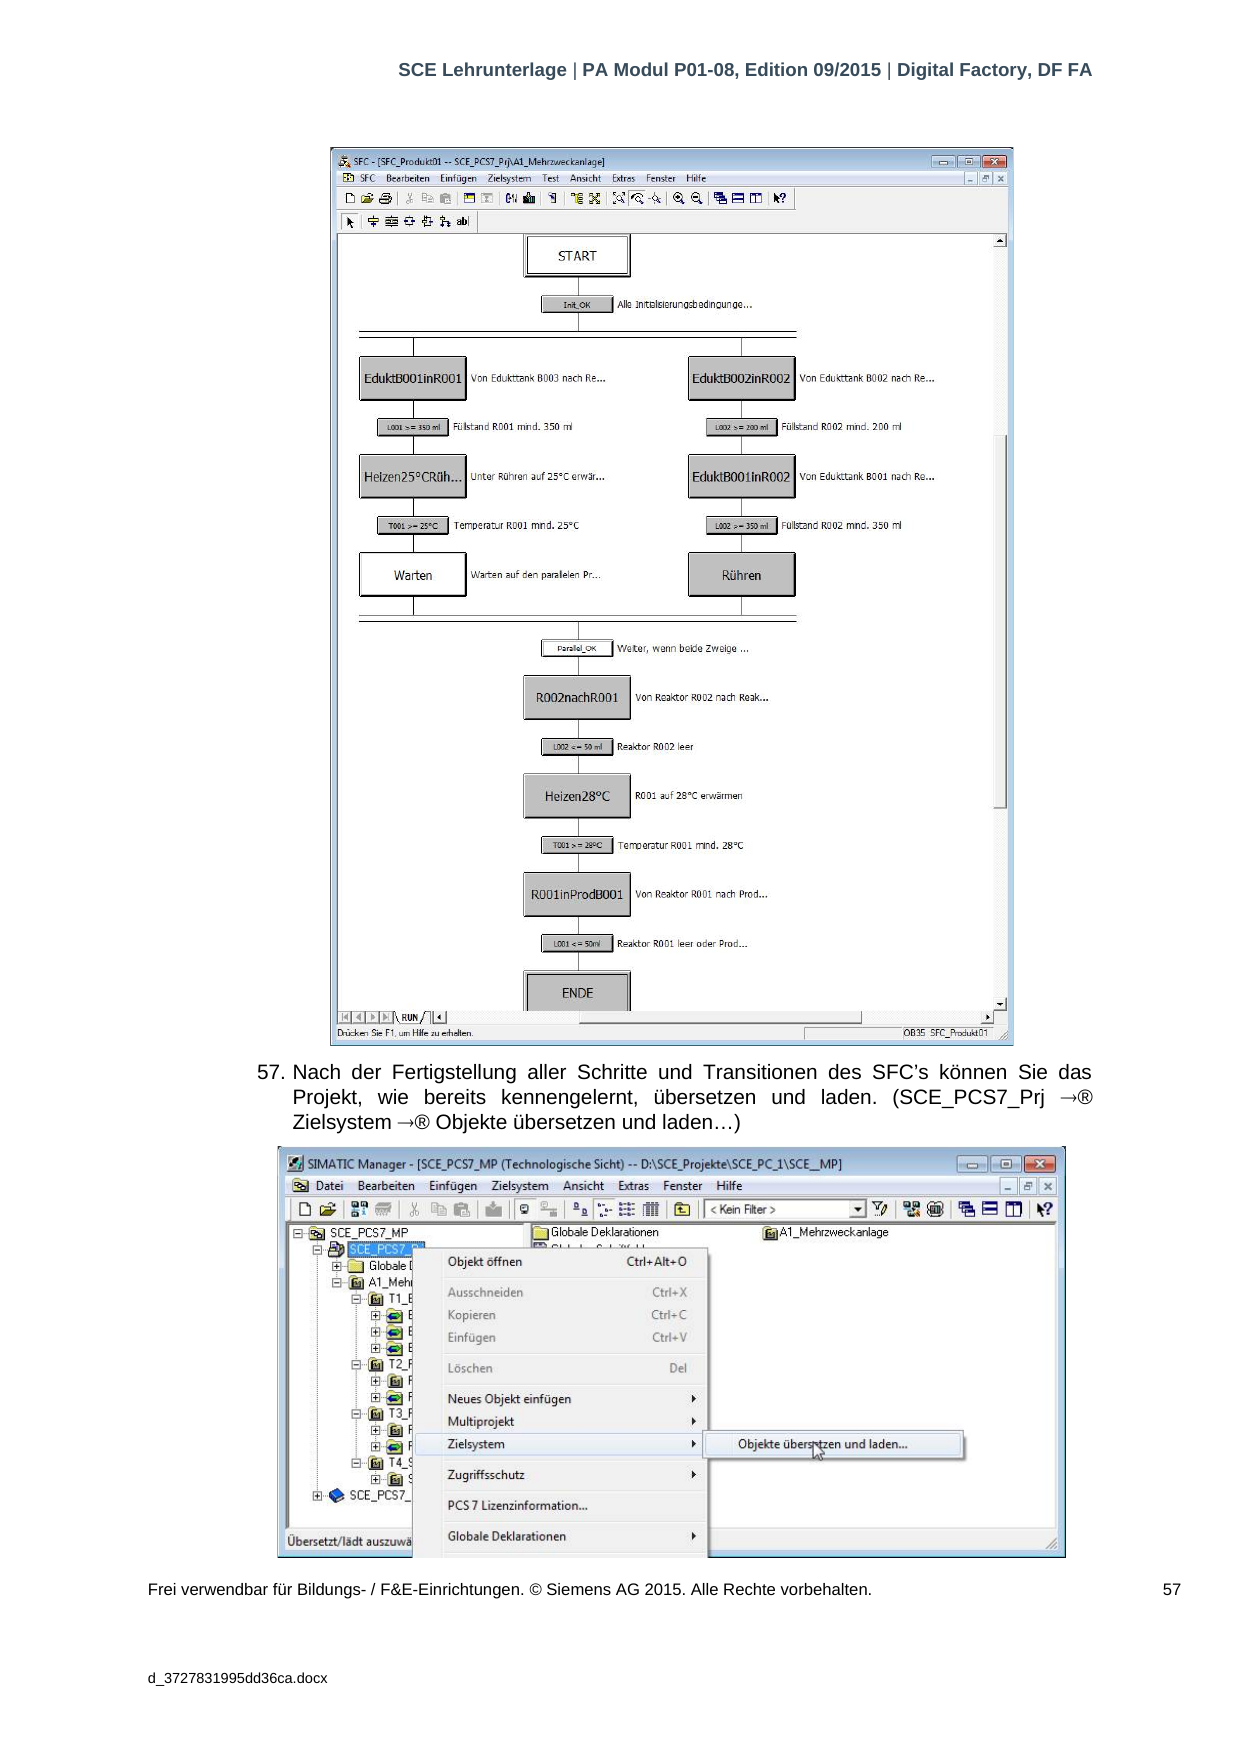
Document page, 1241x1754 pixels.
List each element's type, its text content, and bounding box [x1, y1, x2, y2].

picture [277, 1146, 1066, 1558]
picture [330, 147, 1014, 1046]
list Nach der Fertigstellung aller Schritte und Transitionen des SFC’s können Sie das Projekt, wie bereits kennengelernt, übersetzen und laden. (SCE_PCS7_Prj ® Zielsystem ® Objekte übersetzen und laden…) [257, 1058, 1093, 1133]
